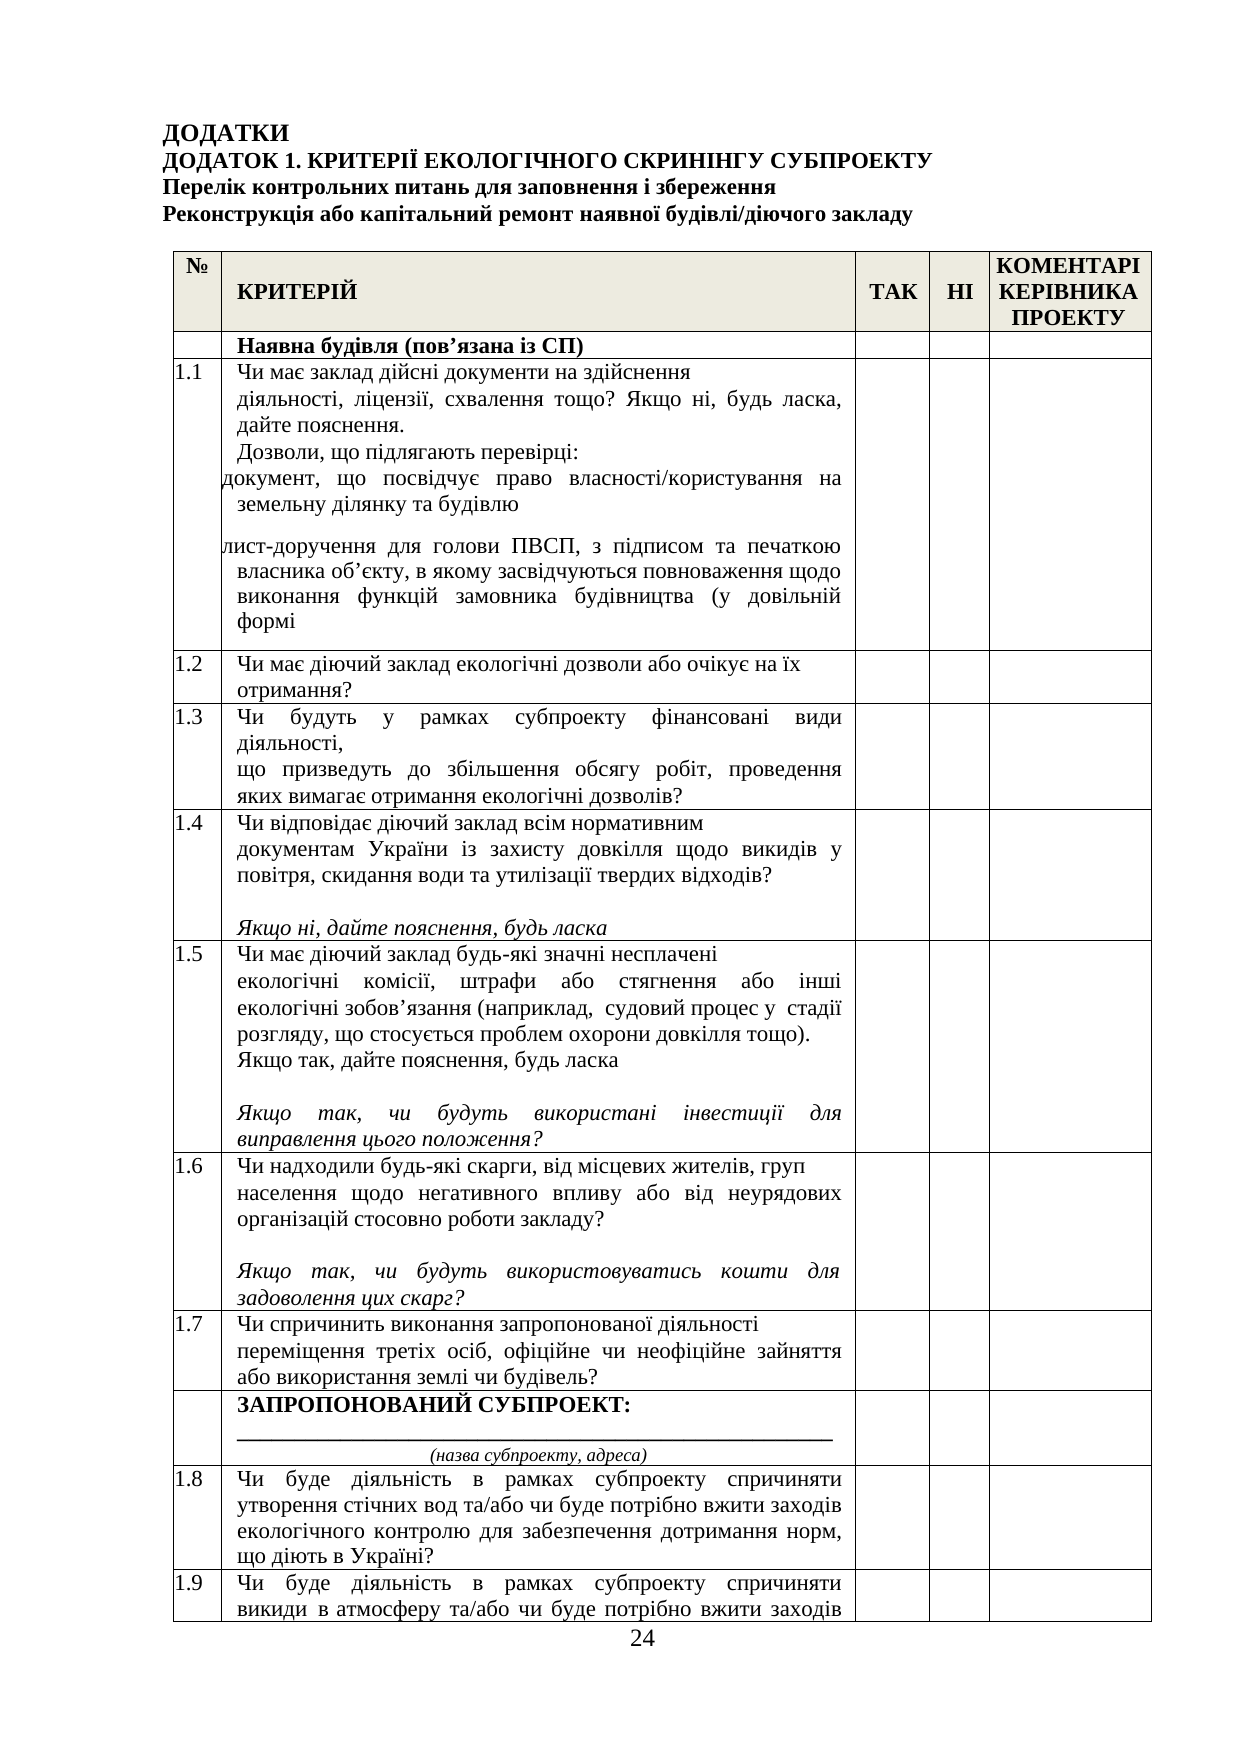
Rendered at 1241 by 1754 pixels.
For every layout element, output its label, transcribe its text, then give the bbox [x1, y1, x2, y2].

table_cell Чи має діючий заклад екологічні дозволи або очікує на їх отримання? [222, 651, 855, 703]
table_cell [930, 941, 989, 1152]
table_cell [990, 651, 1151, 703]
table_cell [856, 810, 929, 940]
table_cell [856, 1466, 929, 1569]
table_header КОМЕНТАРІ КЕРІВНИКА ПРОЕКТУ [990, 252, 1151, 331]
table_cell [990, 1153, 1151, 1310]
text ДОДАТОК 1. КРИТЕРІЇ ЕКОЛОГІЧНОГО СКРИНІНГУ СУБПРОЕКТУ [162, 147, 1011, 173]
table_cell [930, 332, 989, 358]
table_cell [930, 1153, 989, 1310]
table_cell [174, 1391, 221, 1465]
table_cell [990, 1391, 1151, 1465]
table_cell Чи спричинить виконання запропонованої діяльності переміщення третіх осіб, офіційне чи неофіційне зайняття або використання землі чи будівель? [222, 1311, 855, 1390]
table_cell [856, 1153, 929, 1310]
table_cell [990, 810, 1151, 940]
table_cell [856, 332, 929, 358]
table_cell [856, 651, 929, 703]
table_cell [222, 1570, 855, 1621]
table_header КРИТЕРІЙ [222, 252, 855, 331]
table_cell [930, 810, 989, 940]
table_cell 1.4 [174, 810, 221, 940]
table_cell [856, 941, 929, 1152]
table_cell [930, 1466, 989, 1569]
table_cell [930, 359, 989, 650]
table_cell [930, 1570, 989, 1621]
table_header ТАК [856, 252, 929, 331]
table_cell ЗАПРОПОНОВАНИЙ СУБПРОЕКТ: ____________________________________________________ (назва субпроекту, адреса) [222, 1391, 855, 1465]
table_cell [930, 651, 989, 703]
table_cell 1.6 [174, 1153, 221, 1310]
table_cell Чи має заклад дійсні документи на здійснення діяльності, ліцензії, схвалення тощо? Якщо ні, будь ласка, дайте пояснення. Дозволи, що підлягають перевірці: документ, що посвідчує право власності/користування на земельну ділянку та будівлю лист-доручення для голови ПВСП, з підписом та печаткою власника об’єкту, в якому засвідчуються повноваження щодо виконання функцій замовника будівництва (у довільній формі [222, 359, 855, 650]
table_cell [856, 1391, 929, 1465]
table_cell [990, 1570, 1151, 1621]
table_cell [930, 1311, 989, 1390]
table_cell 1.1 [174, 359, 221, 650]
table_header № [174, 252, 221, 331]
table_cell [990, 704, 1151, 808]
table_cell [930, 704, 989, 808]
table_cell [930, 1391, 989, 1465]
table_cell 1.5 [174, 941, 221, 1152]
table_cell 1.9 [174, 1570, 221, 1621]
table_cell Чи відповідає діючий заклад всім нормативним документам України із захисту довкілля щодо викидів у повітря, скидання води та утилізації твердих відходів? Якщо ні, дайте пояснення, будь ласка [222, 810, 855, 940]
table_cell Чи має діючий заклад будь-які значні несплачені екологічні комісії, штрафи або стягнення або інші екологічні зобов’язання (наприклад, судовий процес у стадії розгляду, що стосується проблем охорони довкілля тощо). Якщо так, дайте пояснення, будь ласка Якщо так, чи будуть використані інвестиції для виправлення цього положення? [222, 941, 855, 1152]
text Перелік контрольних питань для заповнення і збереження [162, 173, 1011, 199]
table_cell [990, 941, 1151, 1152]
text Реконструкція або капітальний ремонт наявної будівлі/діючого закладу [162, 199, 1124, 226]
table_cell 1.8 [174, 1466, 221, 1569]
table_cell [856, 704, 929, 808]
table_cell [990, 332, 1151, 358]
text ДОДАТКИ [162, 118, 1124, 147]
table_cell Чи будуть у рамках субпроекту фінансовані види діяльності, що призведуть до збільшення обсягу робіт, проведення яких вимагає отримання екологічні дозволів? [222, 704, 855, 808]
table_cell 1.2 [174, 651, 221, 703]
table_cell [990, 1311, 1151, 1390]
table_cell Чи буде діяльність в рамках субпроекту спричиняти утворення стічних вод та/або чи буде потрібно вжити заходів екологічного контролю для забезпечення дотримання норм, що діють в Україні? [222, 1466, 855, 1569]
table_cell [990, 359, 1151, 650]
table_cell [856, 359, 929, 650]
table_cell [174, 332, 221, 358]
table_cell Чи надходили будь-які скарги, від місцевих жителів, груп населення щодо негативного впливу або від неурядових організацій стосовно роботи закладу? Якщо так, чи будуть використовуватись кошти для задоволення цих скарг? [222, 1153, 855, 1310]
table_header НІ [930, 252, 989, 331]
table_cell Наявна будівля (пов’язана із СП) [222, 332, 855, 358]
table_cell [856, 1311, 929, 1390]
table_cell 1.3 [174, 704, 221, 808]
table_cell [856, 1570, 929, 1621]
table_cell [990, 1466, 1151, 1569]
table_cell 1.7 [174, 1311, 221, 1390]
